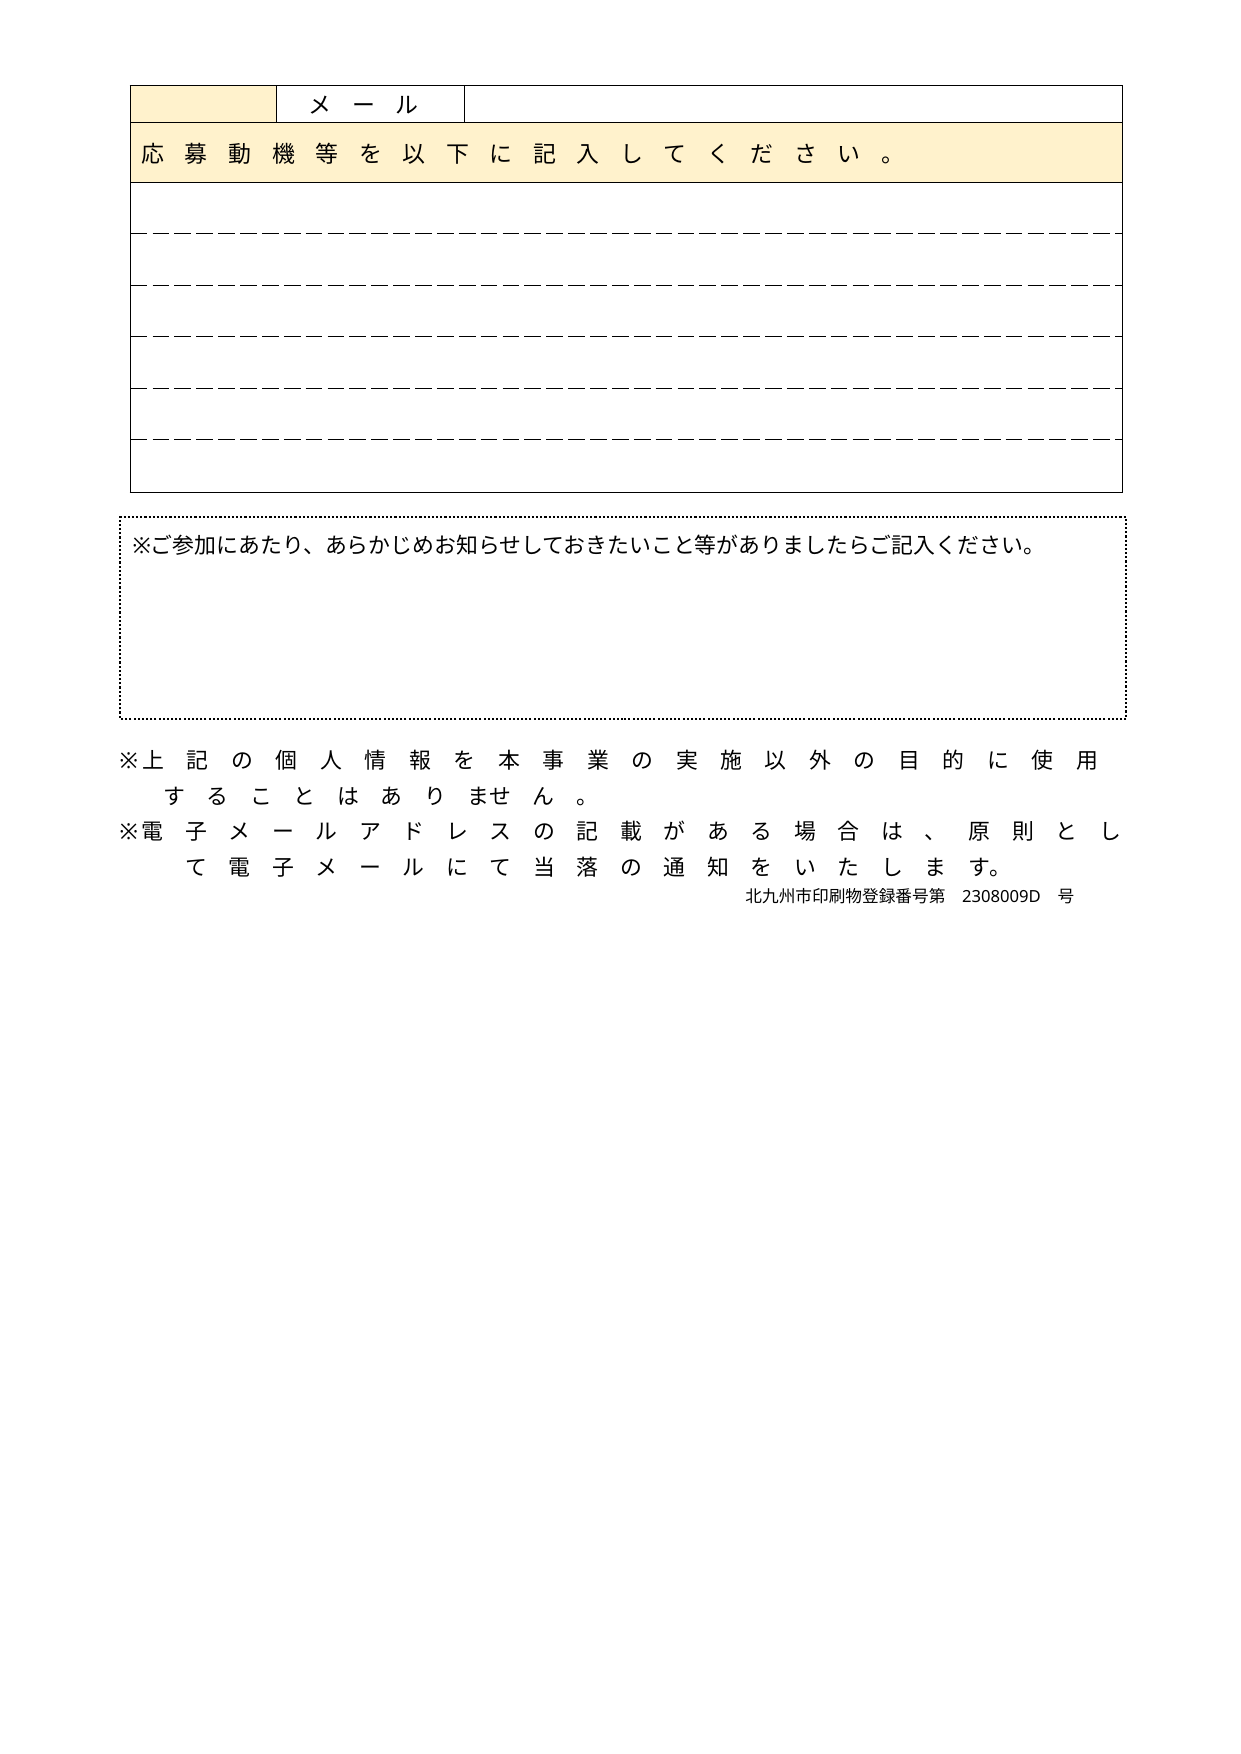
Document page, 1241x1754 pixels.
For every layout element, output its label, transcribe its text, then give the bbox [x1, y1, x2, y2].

text ※上記の個人情報を本事業の実施以外の目的に使用することはありません。 [119, 741, 1121, 812]
table_cell 電子メール [277, 86, 464, 122]
table_cell [131, 336, 1122, 388]
table_cell [131, 439, 1122, 492]
table_cell 応募動機等を以下に記入してください。 [131, 123, 1122, 182]
table_cell [465, 86, 1122, 122]
table_cell [131, 233, 1122, 285]
table_cell [131, 388, 1122, 439]
text ※電子メールアドレスの記載がある場合は、原則として電子メールにて当落の通知をいたします。 [119, 812, 1121, 883]
table_cell [131, 285, 1122, 336]
table_cell [131, 183, 1122, 233]
